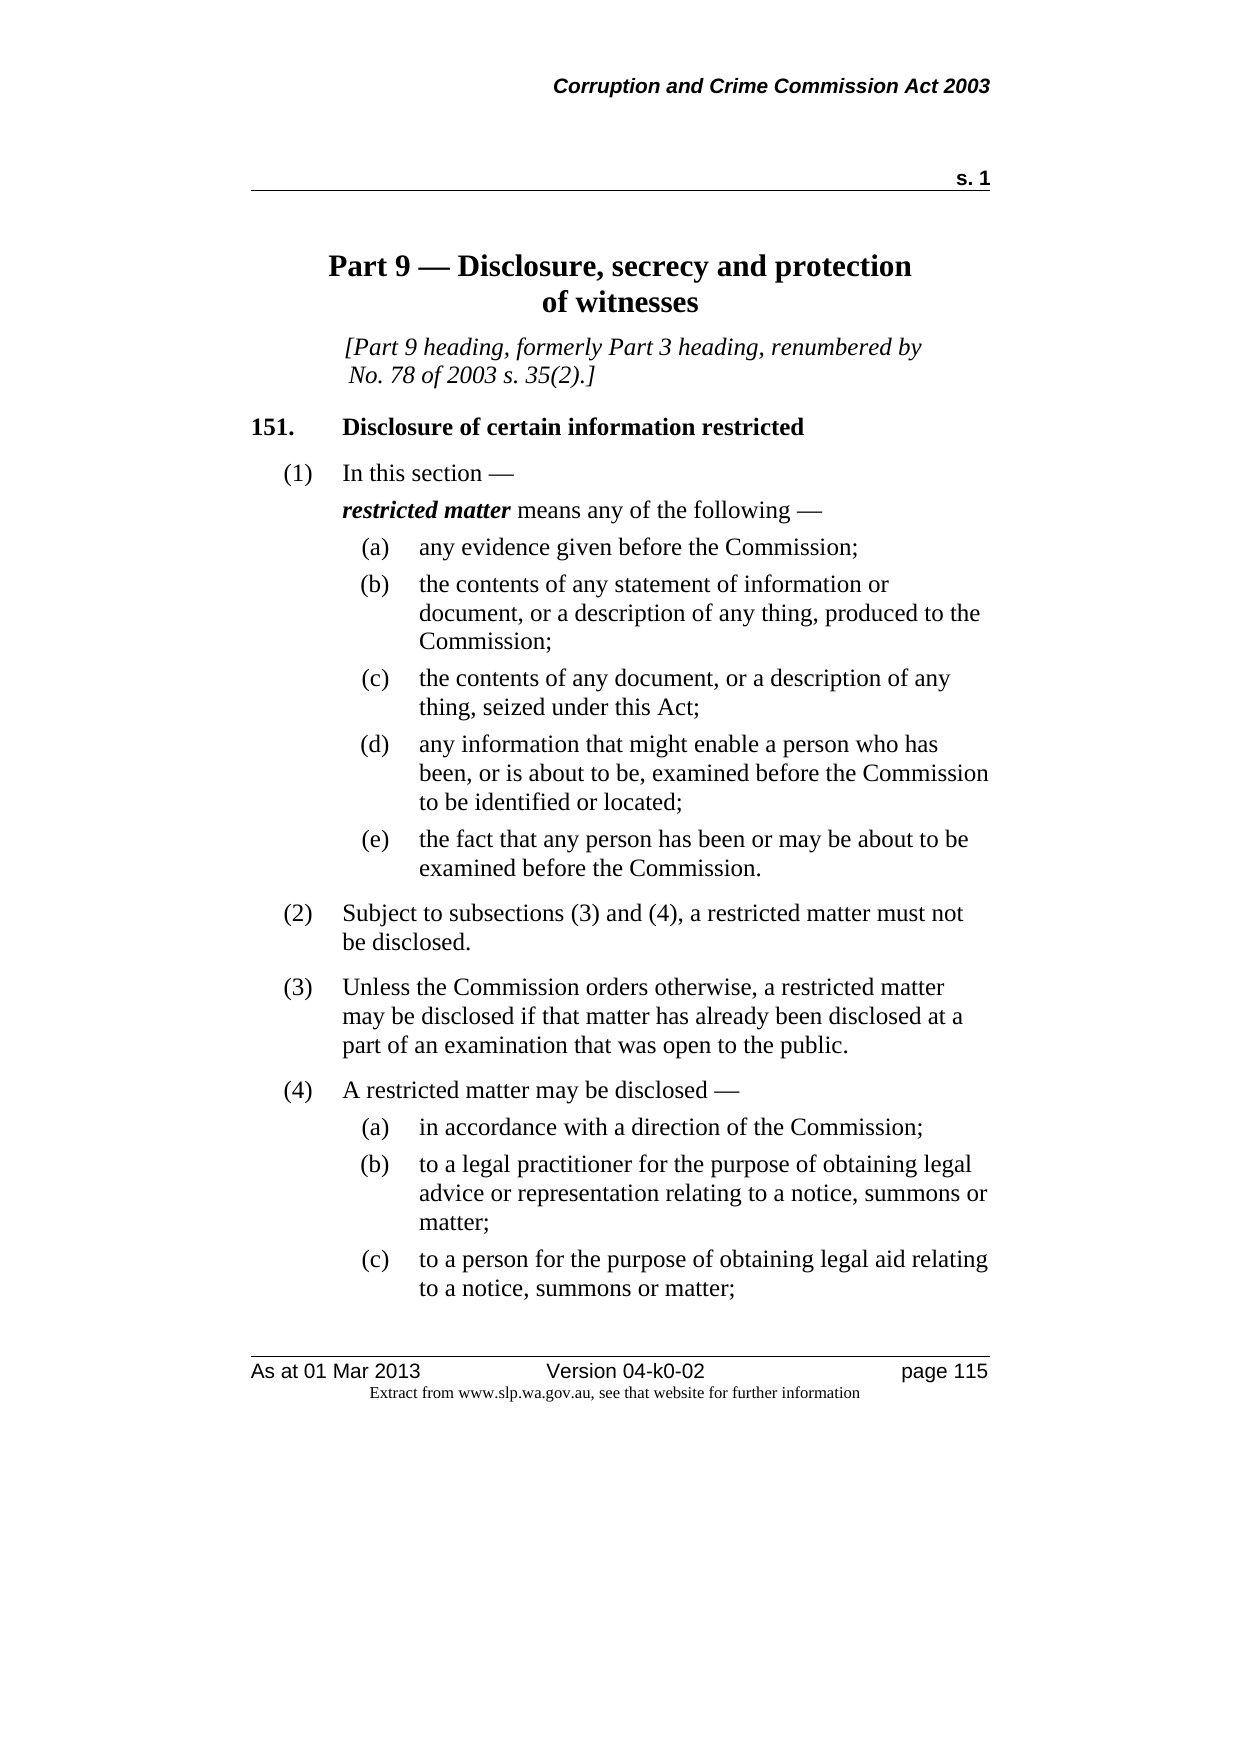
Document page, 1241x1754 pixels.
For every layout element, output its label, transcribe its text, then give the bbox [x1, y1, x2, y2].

subtitle Part 9 — Disclosure, secrecy and protection of witnesses [251, 247, 990, 319]
subtitle [Part 9 heading, formerly Part 3 heading, renumbered by No. 78 of 2003 s. 35(2).] [251, 332, 990, 389]
text (3) Unless the Commission orders otherwise, a restricted matter may be disclosed if that matter has already been disclosed at a part of an examination that was open to the public. [251, 972, 990, 1058]
text (a) any evidence given before the Commission; [251, 532, 990, 561]
text (4) A restricted matter may be disclosed — [251, 1075, 990, 1104]
text (a) in accordance with a direction of the Commission; [251, 1112, 990, 1141]
text (c) the contents of any document, or a description of any thing, seized under this Act; [251, 663, 990, 721]
text (b) to a legal practitioner for the purpose of obtaining legal advice or representation relating to a notice, summons or matter; [251, 1149, 990, 1236]
text (1) In this section — [251, 458, 990, 486]
text (e) the fact that any person has been or may be about to be examined before the Commission. [251, 824, 990, 881]
text (2) Subject to subsections (3) and (4), a restricted matter must not be disclosed. [251, 898, 990, 956]
text (b) the contents of any statement of information or document, or a description of any thing, produced to the Commission; [251, 569, 990, 655]
text restricted matter means any of the following — [251, 495, 990, 523]
subtitle 151. Disclosure of certain information restricted [251, 412, 990, 441]
text (c) to a person for the purpose of obtaining legal aid relating to a notice, summons or matter; [251, 1244, 990, 1301]
text (d) any information that might enable a person who has been, or is about to be, examined before the Commission to be identified or located; [251, 729, 990, 816]
